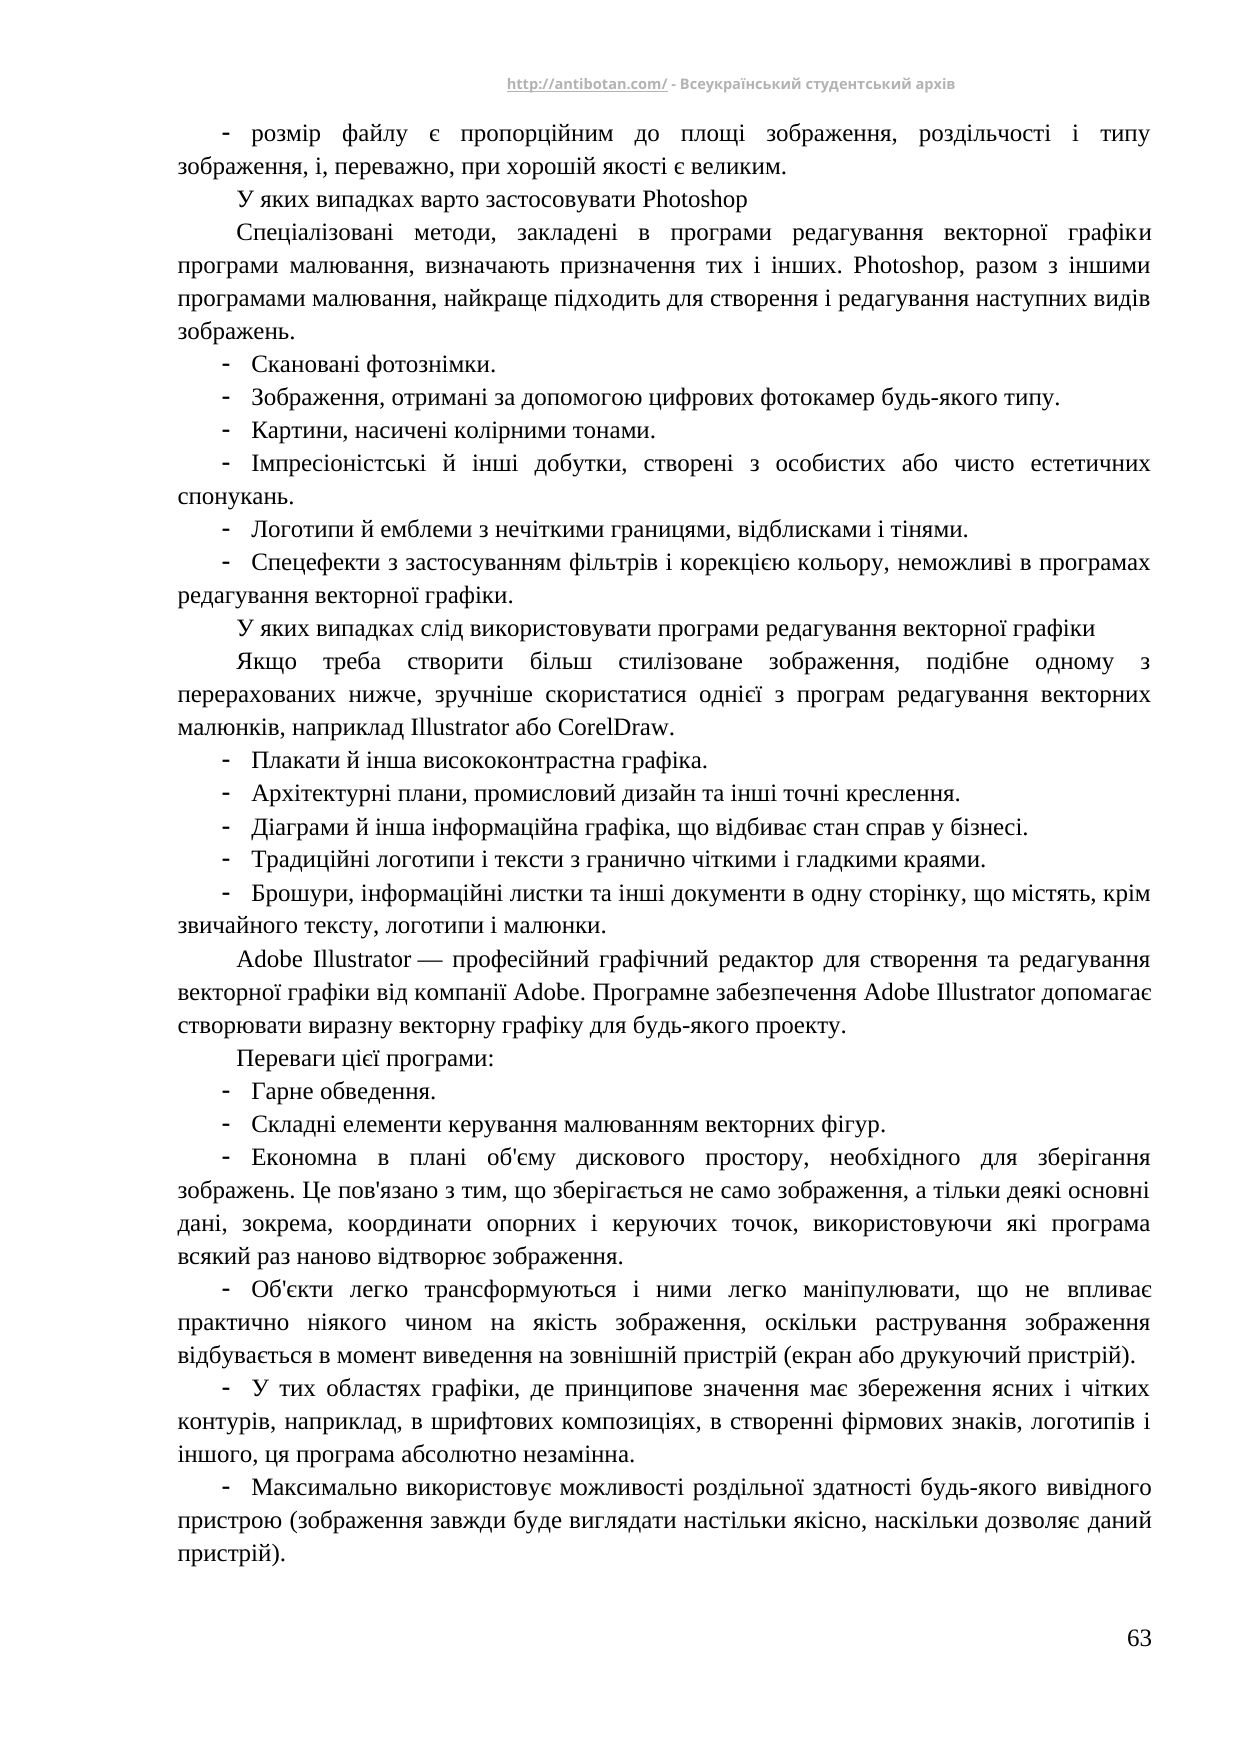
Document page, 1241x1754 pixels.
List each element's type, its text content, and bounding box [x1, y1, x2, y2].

list Спецефекти з застосуванням фільтрів і корекцією кольору, неможливі в програмах редагування векторної графіки. [177, 547, 1152, 609]
list Складні елементи керування малюванням векторних фігур. [177, 1109, 1152, 1137]
list Діаграми й інша інформаційна графіка, що відбиває стан справ у бізнесі. [177, 812, 1152, 840]
text Adobe Illustrator — професійний графічний редактор для створення та редагування векторної графіки від компанії Adobe. Програмне забезпечення Adobe Illustrator допомагає створювати виразну векторну графіку для будь-якого проекту. [177, 944, 1152, 1038]
list Картини, насичені колірними тонами. [177, 415, 1152, 444]
text У яких випадках слід використовувати програми редагування векторної графіки [177, 613, 1152, 642]
text Спеціалізовані методи, закладені в програми редагування векторної графіки програми малювання, визначають призначення тих і інших. Photoshop, разом з іншими програмами малювання, найкраще підходить для створення і редагування наступних видів зображень. [177, 217, 1152, 345]
list Традиційні логотипи і тексти з гранично чіткими і гладкими краями. [177, 844, 1152, 873]
list Імпресіоністські й інші добутки, створені з особистих або чисто естетичних спонукань. [177, 448, 1152, 510]
list Брошури, інформаційні листки та інші документи в одну сторінку, що містять, крім звичайного тексту, логотипи і малюнки. [177, 878, 1152, 939]
text У яких випадках варто застосовувати Photoshop [177, 184, 1152, 213]
list Гарне обведення. [177, 1076, 1152, 1104]
list Максимально використовує можливості роздільної здатності будь-якого вивідного пристрою (зображення завжди буде виглядати настільки якісно, наскільки дозволяє даний пристрій). [177, 1472, 1152, 1567]
list Скановані фотознімки. [177, 349, 1152, 378]
list Об'єкти легко трансформуються і ними легко маніпулювати, що не впливає практично ніякого чином на якість зображення, оскільки растрування зображення відбувається в момент виведення на зовнішній пристрій (екран або друкуючий пристрій). [177, 1274, 1152, 1369]
list Архітектурні плани, промисловий дизайн та інші точні креслення. [177, 778, 1152, 807]
list У тих областях графіки, де принципове значення має збереження ясних і чітких контурів, наприклад, в шрифтових композиціях, в створенні фірмових знаків, логотипів і іншого, ця програма абсолютно незамінна. [177, 1373, 1152, 1468]
list Зображення, отримані за допомогою цифрових фотокамер будь-якого типу. [177, 382, 1152, 411]
list Плакати й інша висококонтрастна графіка. [177, 746, 1152, 774]
list Економна в плані об'єму дискового простору, необхідного для зберігання зображень. Це пов'язано з тим, що зберігається не само зображення, а тільки деякі основні дані, зокрема, координати опорних і керуючих точок, використовуючи які програма всякий раз наново відтворює зображення. [177, 1142, 1152, 1269]
list розмір файлу є пропорційним до площі зображення, роздільчості і типу зображення, і, переважно, при хорошій якості є великим. [177, 118, 1152, 180]
text Переваги цієї програми: [177, 1043, 1152, 1071]
list Логотипи й емблеми з нечіткими границями, відблисками і тінями. [177, 514, 1152, 543]
text Якщо треба створити більш стилізоване зображення, подібне одному з перерахованих нижче, зручніше скористатися однієї з програм редагування векторних малюнків, наприклад Illustrator або CorelDraw. [177, 646, 1152, 741]
